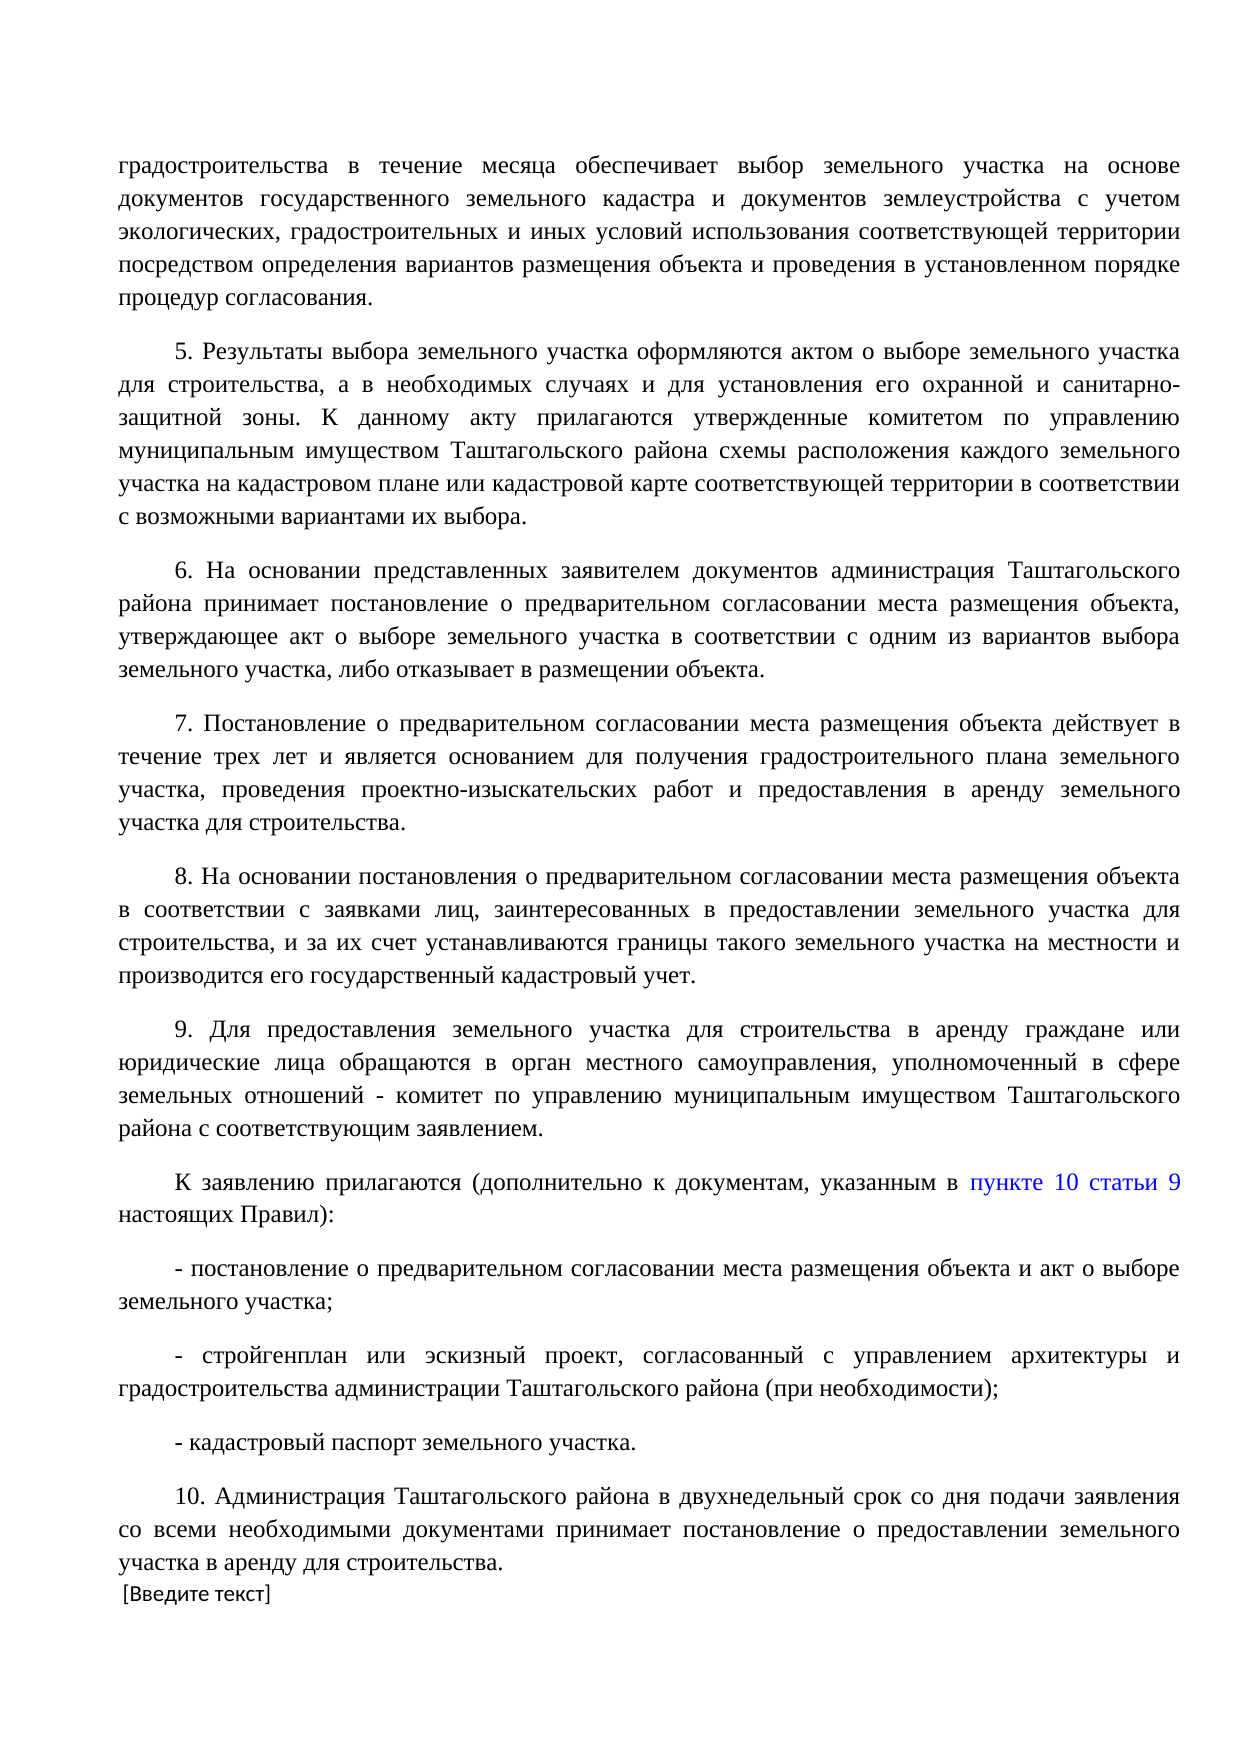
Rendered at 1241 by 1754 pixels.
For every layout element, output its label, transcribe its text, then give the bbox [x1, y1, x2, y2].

text К заявлению прилагаются (дополнительно к документам, указанным в пункте 10 статьи 9 настоящих Правил): [118, 1167, 1181, 1228]
text - постановление о предварительном согласовании места размещения объекта и акт о выборе земельного участка; [118, 1253, 1181, 1315]
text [118, 150, 1181, 311]
text - кадастровый паспорт земельного участка. [118, 1427, 1181, 1456]
text 7. Постановление о предварительном согласовании места размещения объекта действует в течение трех лет и является основанием для получения градостроительного плана земельного участка, проведения проектно-изыскательских работ и предоставления в аренду земельного участка для строительства. [118, 708, 1181, 836]
text 9. Для предоставления земельного участка для строительства в аренду граждане или юридические лица обращаются в орган местного самоуправления, уполномоченный в сфере земельных отношений - комитет по управлению муниципальным имуществом Таштагольского района с соответствующим заявлением. [118, 1014, 1181, 1141]
text 8. На основании постановления о предварительном согласовании места размещения объекта в соответствии с заявками лиц, заинтересованных в предоставлении земельного участка для строительства, и за их счет устанавливаются границы такого земельного участка на местности и производится его государственный кадастровый учет. [118, 861, 1181, 988]
text 10. Администрация Таштагольского района в двухнедельный срок со дня подачи заявления со всеми необходимыми документами принимает постановление о предоставлении земельного участка в аренду для строительства. [118, 1481, 1181, 1576]
text 5. Результаты выбора земельного участка оформляются актом о выборе земельного участка для строительства, а в необходимых случаях и для установления его охранной и санитарно-защитной зоны. К данному акту прилагаются утвержденные комитетом по управлению муниципальным имуществом Таштагольского района схемы расположения каждого земельного участка на кадастровом плане или кадастровой карте соответствующей территории в соответствии с возможными вариантами их выбора. [118, 336, 1181, 530]
text 6. На основании представленных заявителем документов администрация Таштагольского района принимает постановление о предварительном согласовании места размещения объекта, утверждающее акт о выборе земельного участка в соответствии с одним из вариантов выбора земельного участка, либо отказывает в размещении объекта. [118, 555, 1181, 683]
text - стройгенплан или эскизный проект, согласованный с управлением архитектуры и градостроительства администрации Таштагольского района (при необходимости); [118, 1340, 1181, 1402]
